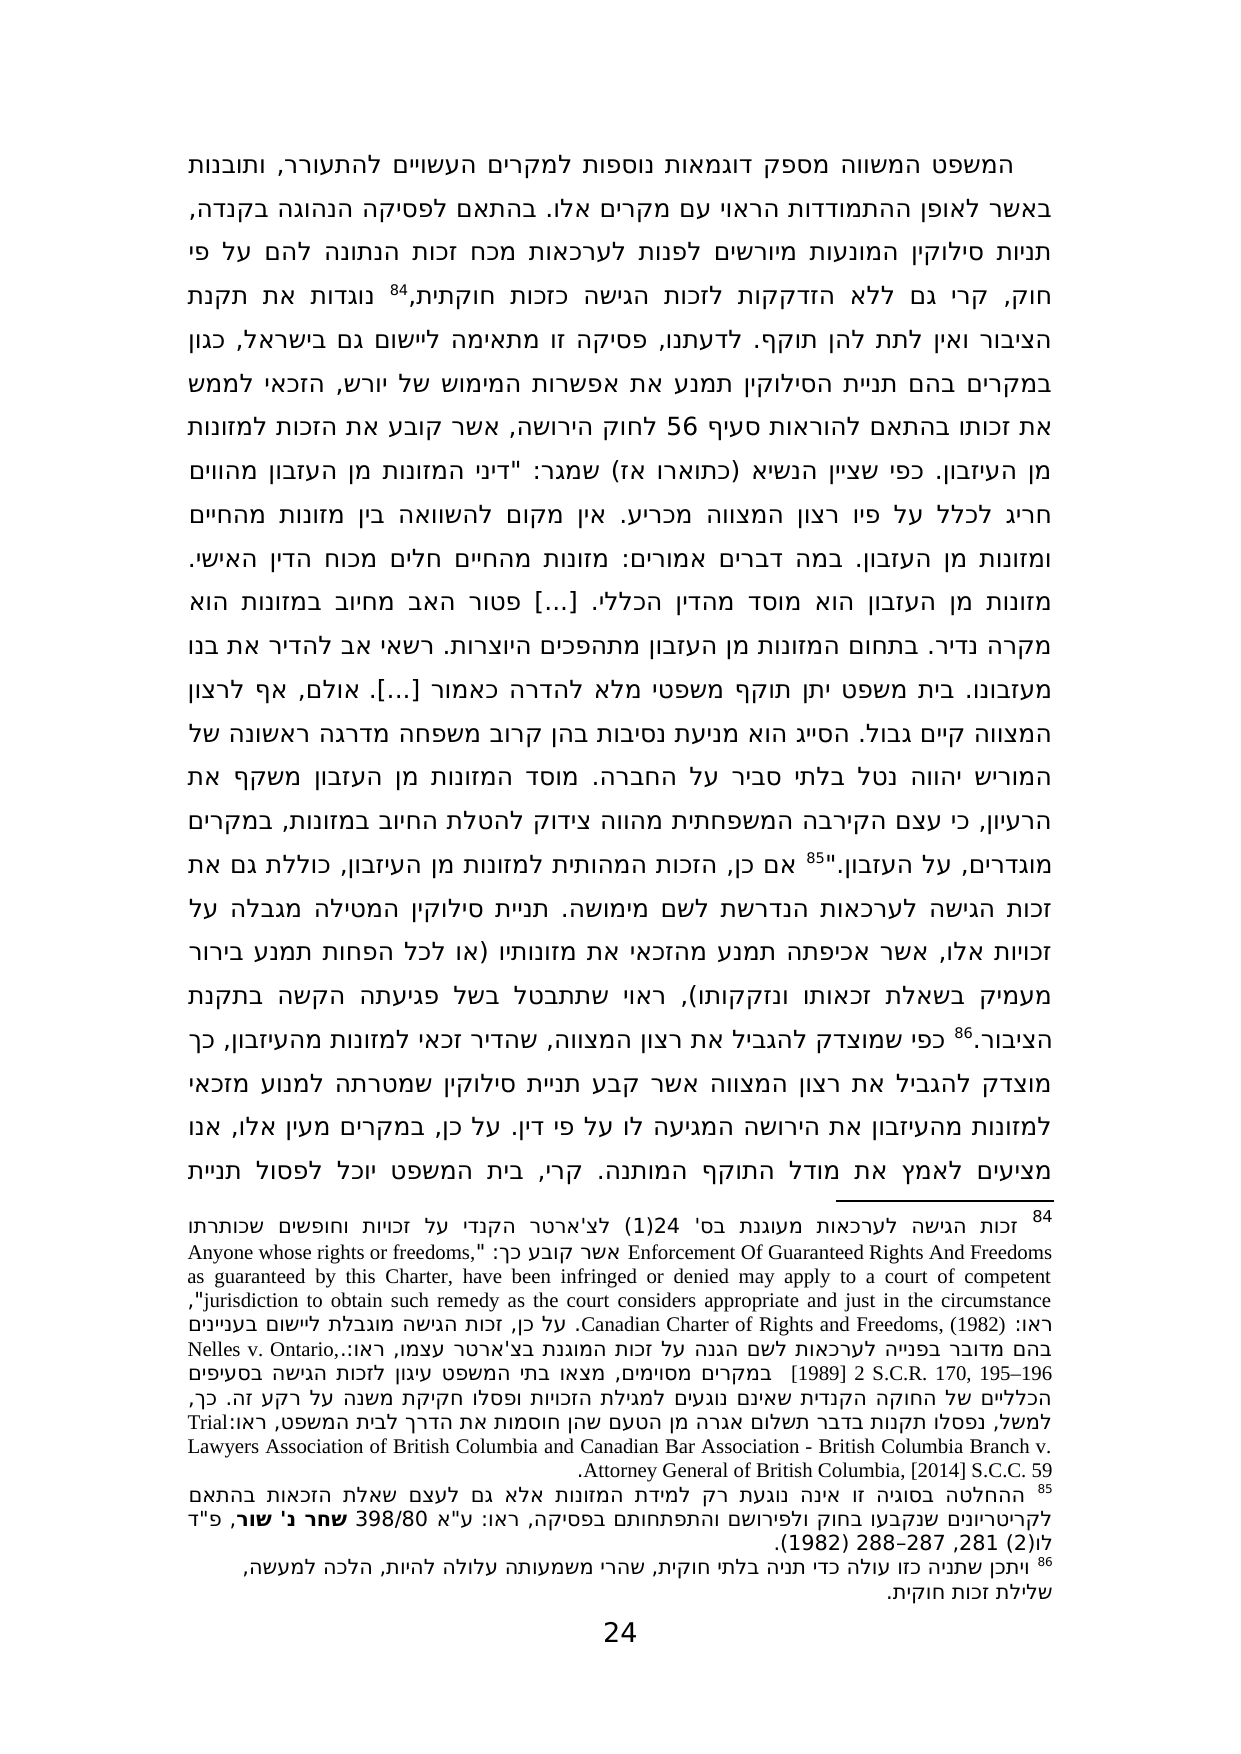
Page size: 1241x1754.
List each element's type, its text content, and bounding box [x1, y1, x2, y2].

text המשפט המשווה מספק דוגמאות נוספות למקרים העשויים להתעורר, ותובנות באשר לאופן ההתמודדות הראוי עם מקרים אלו. בהתאם לפסיקה הנהוגה בקנדה, תניות סילוקין המונעות מיורשים לפנות לערכאות מכח זכות הנתונה להם על פי חוק, קרי גם ללא הזדקקות לזכות הגישה כזכות חוקתית, נוגדות את תקנת הציבור ואין לתת להן תוקף. לדעתנו, פסיקה זו מתאימה ליישום גם בישראל, כגון במקרים בהם תניית הסילוקין תמנע את אפשרות המימוש של יורש, הזכאי לממש את זכותו בהתאם להוראות סעיף 56 לחוק הירושה, אשר קובע את הזכות למזונות מן העיזבון. כפי שציין הנשיא (כתוארו אז) שמגר: "דיני המזונות מן העזבון מהווים חריג לכלל על פיו רצון המצווה מכריע. אין מקום להשוואה בין מזונות מהחיים ומזונות מן העזבון. במה דברים אמורים: מזונות מהחיים חלים מכוח הדין האישי. מזונות מן העזבון הוא מוסד מהדין הכללי. [...] פטור האב מחיוב במזונות הוא מקרה נדיר. בתחום המזונות מן העזבון מתהפכים היוצרות. רשאי אב להדיר את בנו מעזבונו. בית משפט יתן תוקף משפטי מלא להדרה כאמור [...]. אולם, אף לרצון המצווה קיים גבול. הסייג הוא מניעת נסיבות בהן קרוב משפחה מדרגה ראשונה של המוריש יהווה נטל בלתי סביר על החברה. מוסד המזונות מן העזבון משקף את הרעיון, כי עצם הקירבה המשפחתית מהווה צידוק להטלת החיוב במזונות, במקרים מוגדרים, על העזבון." אם כן, הזכות המהותית למזונות מן העיזבון, כוללת גם את זכות הגישה לערכאות הנדרשת לשם מימושה. תניית סילוקין המטילה מגבלה על זכויות אלו, אשר אכיפתה תמנע מהזכאי את מזונותיו (או לכל הפחות תמנע בירור מעמיק בשאלת זכאותו ונזקקותו), ראוי שתתבטל בשל פגיעתה הקשה בתקנת הציבור. כפי שמוצדק להגביל את רצון המצווה, שהדיר זכאי למזונות מהעיזבון, כך מוצדק להגביל את רצון המצווה אשר קבע תניית סילוקין שמטרתה למנוע מזכאי למזונות מהעיזבון את הירושה המגיעה לו על פי דין. על כן, במקרים מעין אלו, אנו מציעים לאמץ את מודל התוקף המותנה. קרי, בית המשפט יוכל לפסול תניית סילוקין מסוימת, ולקבוע שאינה תקפה ככל שהיא נוגעת לזכאי למזונות מהעיזבון, לאחר שמצא כי התנאים שנקבעו בה נוגדים כשלעצמם את תקנת הציבור, זאת אף מבלי להידרש לבחינת תום הלב של הנהנה או לקיומה של עילה סבירה. [187, 150, 1053, 1185]
